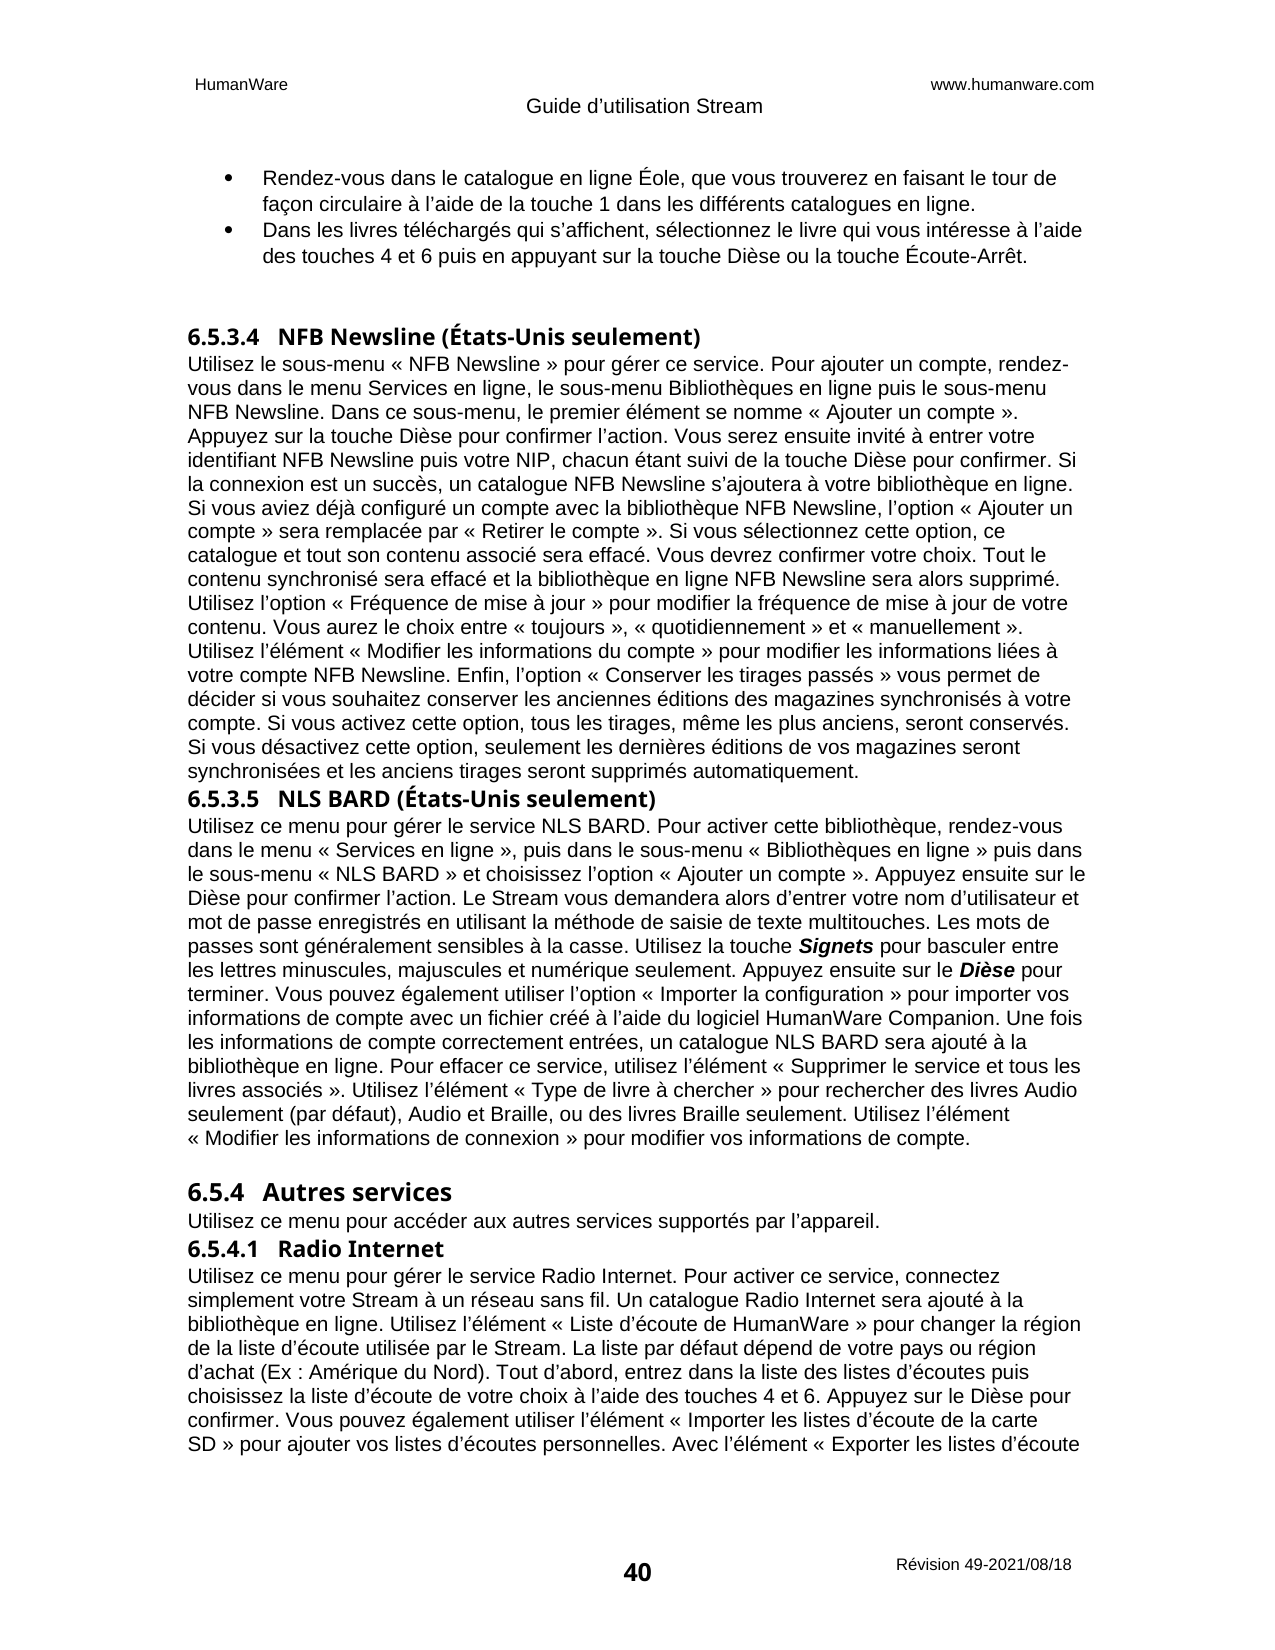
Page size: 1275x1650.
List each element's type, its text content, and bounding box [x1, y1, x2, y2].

text Utilisez ce menu pour gérer le service NLS BARD. Pour activer cette bibliothèque, rendez-vous dans le menu « Services en ligne », puis dans le sous-menu « Bibliothèques en ligne » puis dans le sous-menu « NLS BARD » et choisissez l’option « Ajouter un compte ». Appuyez ensuite sur le Dièse pour confirmer l’action. Le Stream vous demandera alors d’entrer votre nom d’utilisateur et mot de passe enregistrés en utilisant la méthode de saisie de texte multitouches. Les mots de passes sont généralement sensibles à la casse. Utilisez la touche Signets pour basculer entre les lettres minuscules, majuscules et numérique seulement. Appuyez ensuite sur le Dièse pour terminer. Vous pouvez également utiliser l’option « Importer la configuration » pour importer vos informations de compte avec un fichier créé à l’aide du logiciel HumanWare Companion. Une fois les informations de compte correctement entrées, un catalogue NLS BARD sera ajouté à la bibliothèque en ligne. Pour effacer ce service, utilisez l’élément « Supprimer le service et tous les livres associés ». Utilisez l’élément « Type de livre à chercher » pour rechercher des livres Audio seulement (par défaut), Audio et Braille, ou des livres Braille seulement. Utilisez l’élément « Modifier les informations de connexion » pour modifier vos informations de compte. [187, 814, 1088, 1149]
subtitle NFB Newsline (États-Unis seulement) [187, 320, 1088, 352]
subtitle Autres services [187, 1174, 1088, 1209]
list Dans les livres téléchargés qui s’affichent, sélectionnez le livre qui vous intéresse à l’aide des touches 4 et 6 puis en appuyant sur la touche Dièse ou la touche Écoute-Arrêt. [225, 218, 1088, 268]
subtitle NLS BARD (États-Unis seulement) [187, 783, 1088, 814]
list Rendez-vous dans le catalogue en ligne Éole, que vous trouverez en faisant le tour de façon circulaire à l’aide de la touche 1 dans les différents catalogues en ligne. [225, 166, 1088, 216]
text Utilisez ce menu pour accéder aux autres services supportés par l’appareil. [187, 1209, 1088, 1233]
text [187, 1264, 1088, 1456]
text Utilisez le sous-menu « NFB Newsline » pour gérer ce service. Pour ajouter un compte, rendez-vous dans le menu Services en ligne, le sous-menu Bibliothèques en ligne puis le sous-menu NFB Newsline. Dans ce sous-menu, le premier élément se nomme « Ajouter un compte ». Appuyez sur la touche Dièse pour confirmer l’action. Vous serez ensuite invité à entrer votre identifiant NFB Newsline puis votre NIP, chacun étant suivi de la touche Dièse pour confirmer. Si la connexion est un succès, un catalogue NFB Newsline s’ajoutera à votre bibliothèque en ligne. Si vous aviez déjà configuré un compte avec la bibliothèque NFB Newsline, l’option « Ajouter un compte » sera remplacée par « Retirer le compte ». Si vous sélectionnez cette option, ce catalogue et tout son contenu associé sera effacé. Vous devrez confirmer votre choix. Tout le contenu synchronisé sera effacé et la bibliothèque en ligne NFB Newsline sera alors supprimé. Utilisez l’option « Fréquence de mise à jour » pour modifier la fréquence de mise à jour de votre contenu. Vous aurez le choix entre « toujours », « quotidiennement » et « manuellement ». Utilisez l’élément « Modifier les informations du compte » pour modifier les informations liées à votre compte NFB Newsline. Enfin, l’option « Conserver les tirages passés » vous permet de décider si vous souhaitez conserver les anciennes éditions des magazines synchronisés à votre compte. Si vous activez cette option, tous les tirages, même les plus anciens, seront conservés. Si vous désactivez cette option, seulement les dernières éditions de vos magazines seront synchronisées et les anciens tirages seront supprimés automatiquement. [187, 352, 1088, 783]
subtitle Radio Internet [187, 1233, 1088, 1264]
